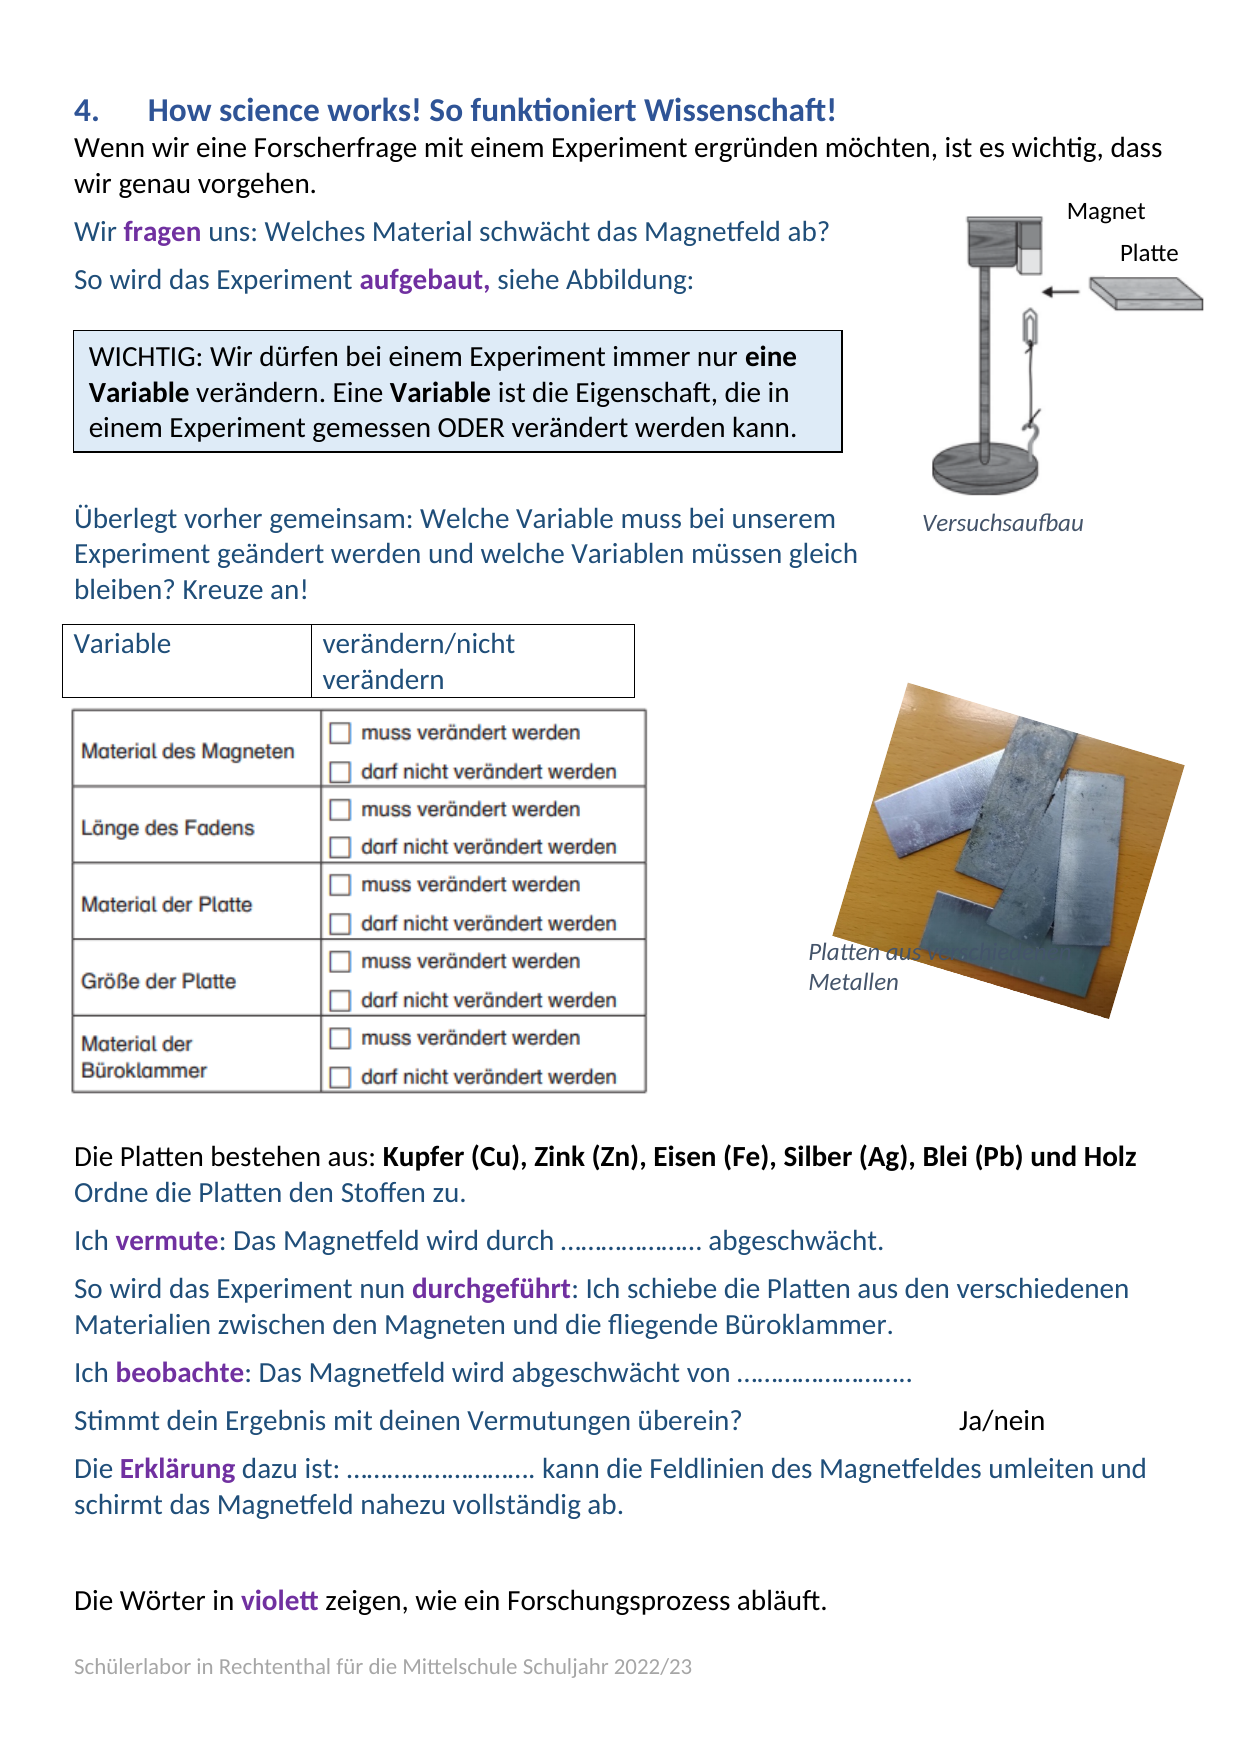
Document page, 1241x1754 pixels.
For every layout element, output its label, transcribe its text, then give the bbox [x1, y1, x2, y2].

text 4. How science works! So funktioniert Wissenschaft! [74, 89, 1181, 129]
text Ich beobachte: Das Magnetfeld wird abgeschwächt von …………………….. [74, 1354, 1181, 1389]
text Wir fragen uns: Welches Material schwächt das Magnetfeld ab? [74, 213, 921, 249]
text Die Wörter in violett zeigen, wie ein Forschungsprozess abläuft. [74, 1582, 1181, 1618]
text Die Erklärung dazu ist: ………………………. kann die Feldlinien des Magnetfeldes umleiten und schirmt das Magnetfeld nahezu vollständig ab. [74, 1450, 1181, 1521]
text So wird das Experiment nun durchgeführt: Ich schiebe die Platten aus den verschiedenen Materialien zwischen den Magneten und die fliegende Büroklammer. [74, 1270, 1181, 1341]
text Stimmt dein Ergebnis mit deinen Vermutungen überein? Ja/nein [74, 1402, 1181, 1438]
text So wird das Experiment aufgebaut, siehe Abbildung: [74, 261, 921, 297]
picture [832, 682, 1185, 1019]
table_header verändern/nicht verändern [312, 625, 634, 697]
table_header Variable [63, 625, 311, 697]
text Wenn wir eine Forscherfrage mit einem Experiment ergründen möchten, ist es wichtig, dass wir genau vorgehen. [74, 129, 1181, 201]
text Ich vermute: Das Magnetfeld wird durch ………………… abgeschwächt. [74, 1222, 1181, 1258]
picture [921, 172, 1215, 506]
picture [64, 699, 665, 1114]
text Überlegt vorher gemeinsam: Welche Variable muss bei unserem Experiment geändert werden und welche Variablen müssen gleich bleiben? Kreuze an! [74, 500, 1181, 607]
text Die Platten bestehen aus: Kupfer (Cu), Zink (Zn), Eisen (Fe), Silber (Ag), Blei (Pb) und Holz Ordne die Platten den Stoffen zu. [74, 1138, 1181, 1209]
